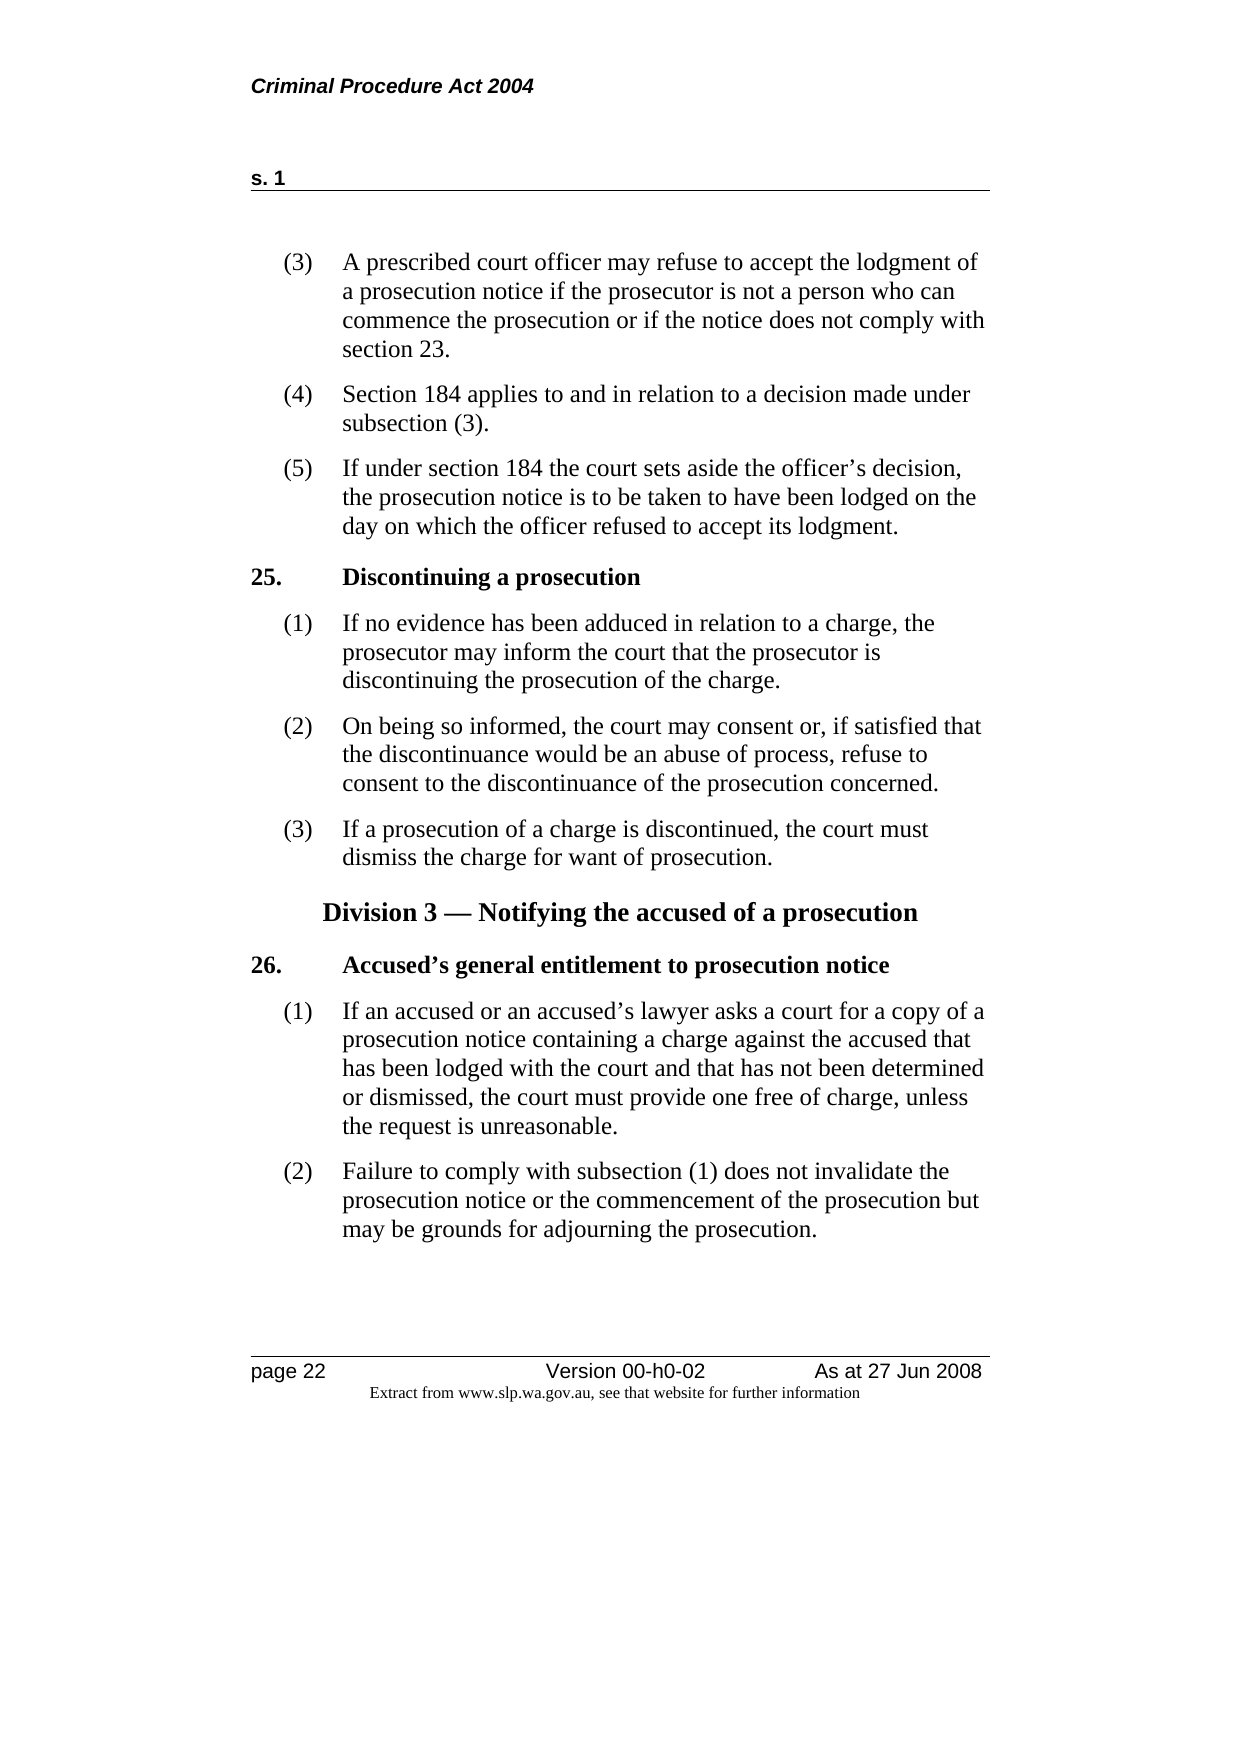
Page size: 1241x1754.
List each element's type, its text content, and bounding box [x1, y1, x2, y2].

subtitle Division 3 — Notifying the accused of a prosecution [251, 896, 990, 927]
text (4) Section 184 applies to and in relation to a decision made under subsection (3). [251, 379, 990, 437]
text (3) A prescribed court officer may refuse to accept the lodgment of a prosecution notice if the prosecutor is not a person who can commence the prosecution or if the notice does not comply with section 23. [251, 247, 990, 362]
text (2) On being so informed, the court may consent or, if satisfied that the discontinuance would be an abuse of process, refuse to consent to the discontinuance of the prosecution concerned. [251, 711, 990, 797]
text (2) Failure to comply with subsection (1) does not invalidate the prosecution notice or the commencement of the prosecution but may be grounds for adjourning the prosecution. [251, 1156, 990, 1242]
subtitle 25. Discontinuing a prosecution [251, 562, 990, 591]
text (1) If no evidence has been adduced in relation to a charge, the prosecutor may inform the court that the prosecutor is discontinuing the prosecution of the charge. [251, 608, 990, 694]
text (3) If a prosecution of a charge is discontinued, the court must dismiss the charge for want of prosecution. [251, 814, 990, 871]
text (5) If under section 184 the court sets aside the officer’s decision, the prosecution notice is to be taken to have been lodged on the day on which the officer refused to accept its lodgment. [251, 453, 990, 539]
subtitle 26. Accused’s general entitlement to prosecution notice [251, 950, 990, 979]
text (1) If an accused or an accused’s lawyer asks a court for a copy of a prosecution notice containing a charge against the accused that has been lodged with the court and that has not been determined or dismissed, the court must provide one free of charge, unless the request is unreasonable. [251, 996, 990, 1139]
